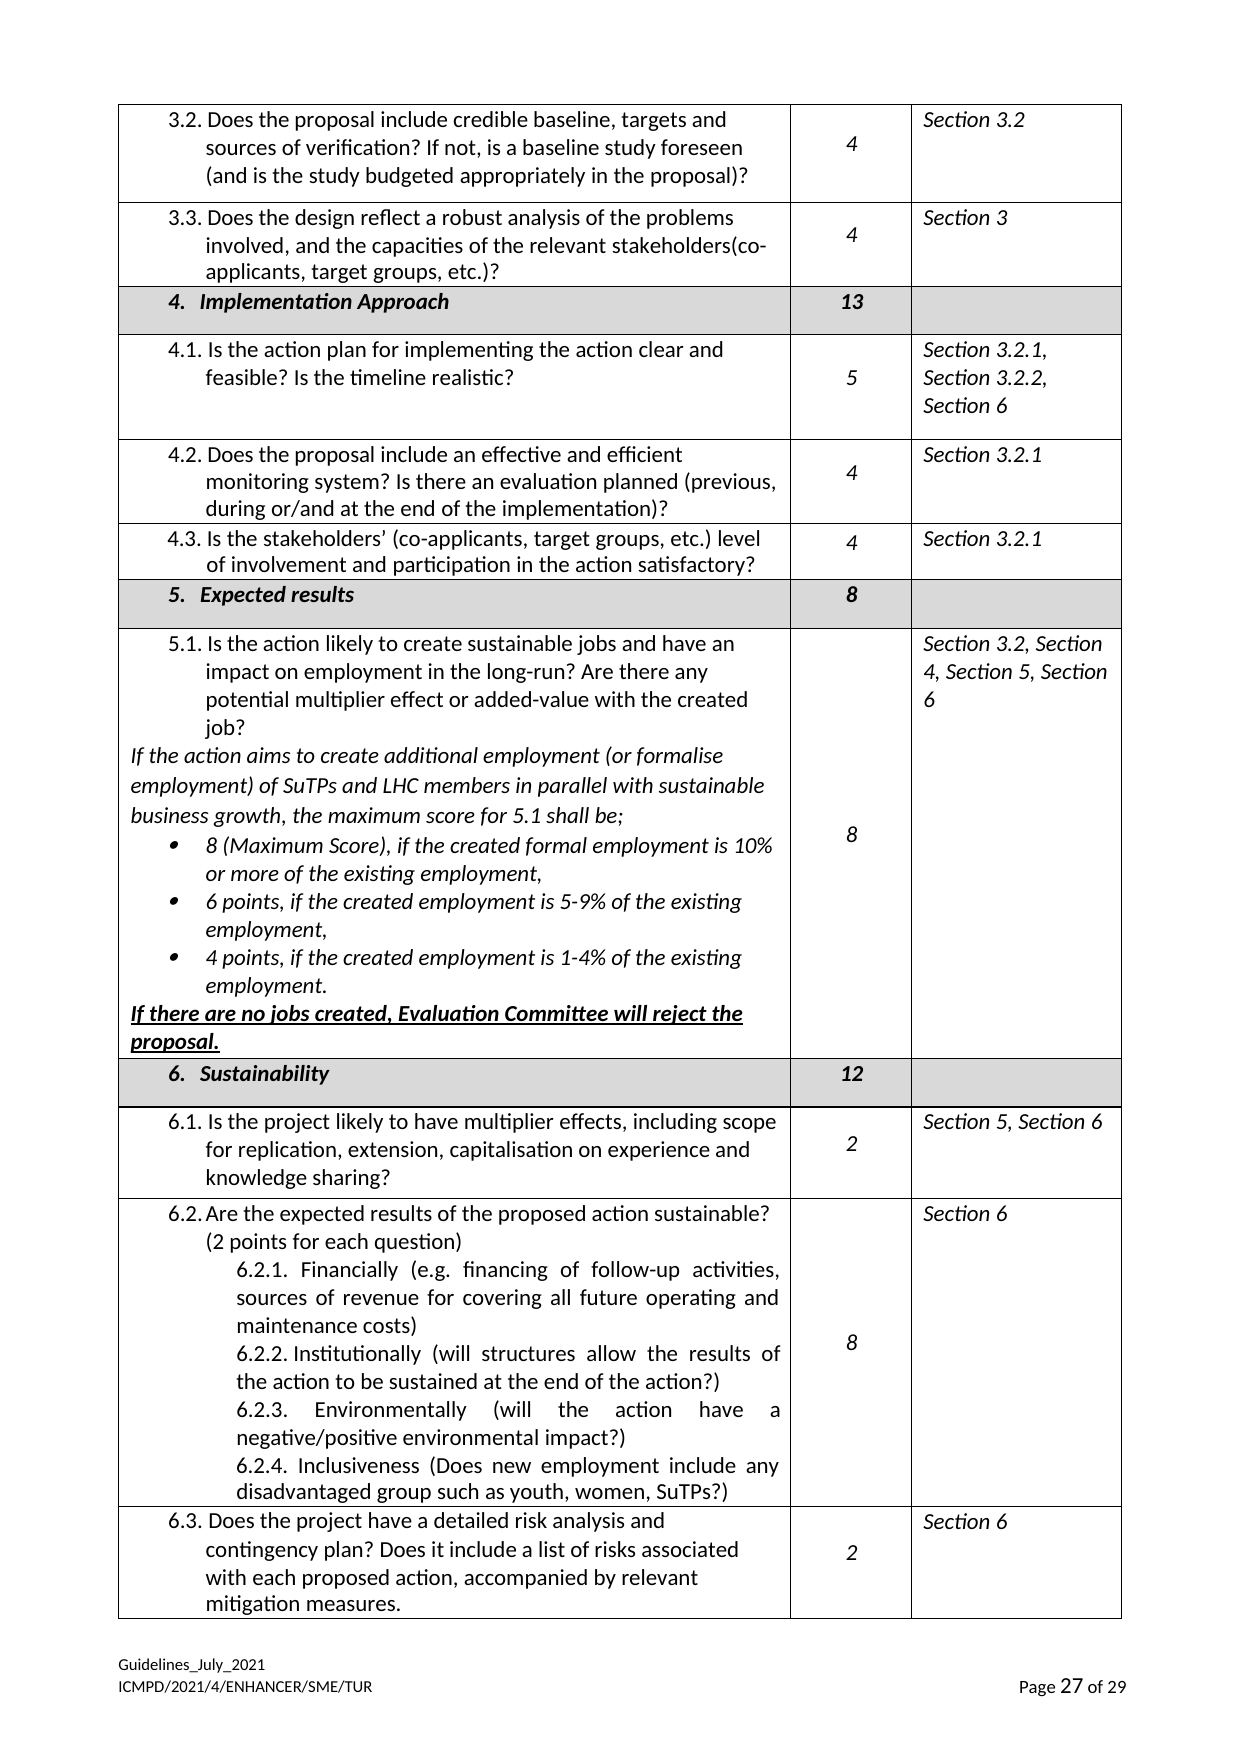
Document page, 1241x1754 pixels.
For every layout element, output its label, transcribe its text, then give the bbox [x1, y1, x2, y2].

table_cell 2 [791, 1108, 911, 1198]
table_cell 4 [791, 203, 911, 286]
table_cell 4.1. Is the action plan for implementing the action clear and feasible? Is the timeline realistic? [119, 335, 790, 439]
table_cell Section 3.2.1, Section 3.2.2, Section 6 [912, 335, 1121, 439]
table_cell Are the expected results of the proposed action sustainable? (2 points for each question) Financially (e.g. financing of follow-up activities, sources of revenue for covering all future operating and maintenance costs) Institutionally (will structures allow the results of the action to be sustained at the end of the action?) Environmentally (will the action have a negative/positive environmental impact?) Inclusiveness (Does new employment include any disadvantaged group such as youth, women, SuTPs?) [119, 1199, 790, 1506]
table_cell [912, 287, 1121, 334]
table_cell 3.3. Does the design reflect a robust analysis of the problems involved, and the capacities of the relevant stakeholders(co- applicants, target groups, etc.)? [119, 203, 790, 286]
table_cell 4 [791, 524, 911, 579]
table_cell 4. Implementation Approach [119, 287, 790, 334]
table_cell Section 3 [912, 203, 1121, 286]
table_cell 8 [791, 580, 911, 628]
table_cell 5 [791, 335, 911, 439]
table_cell 8 [791, 629, 911, 1058]
table_cell 12 [791, 1059, 911, 1106]
table_cell 13 [791, 287, 911, 334]
table_cell [912, 1059, 1121, 1106]
table_cell 5.1. Is the action likely to create sustainable jobs and have an impact on employment in the long-run? Are there any potential multiplier effect or added-value with the created job? If the action aims to create additional employment (or formalise employment) of SuTPs and LHC members in parallel with sustainable business growth, the maximum score for 5.1 shall be; 8 (Maximum Score), if the created formal employment is 10% or more of the existing employment, 6 points, if the created employment is 5-9% of the existing employment, 4 points, if the created employment is 1-4% of the existing employment. If there are no jobs created, Evaluation Committee will reject the proposal. [119, 629, 790, 1058]
table_cell 6.1. Is the project likely to have multiplier effects, including scope for replication, extension, capitalisation on experience and knowledge sharing? [119, 1108, 790, 1198]
table_cell 6.3. Does the project have a detailed risk analysis and contingency plan? Does it include a list of risks associated with each proposed action, accompanied by relevant mitigation measures. [119, 1507, 790, 1617]
table_cell Section 3.2.1 [912, 524, 1121, 579]
table_header 3.2. Does the proposal include credible baseline, targets and sources of verification? If not, is a baseline study foreseen (and is the study budgeted appropriately in the proposal)? [119, 105, 790, 202]
table_cell 5. Expected results [119, 580, 790, 628]
table_cell [912, 580, 1121, 628]
table_cell Section 3.2, Section 4, Section 5, Section 6 [912, 629, 1121, 1058]
table_cell Section 5, Section 6 [912, 1108, 1121, 1198]
table_cell 4.2. Does the proposal include an effective and efficient monitoring system? Is there an evaluation planned (previous, during or/and at the end of the implementation)? [119, 440, 790, 523]
table_cell 4 [791, 440, 911, 523]
table_cell 2 [791, 1507, 911, 1617]
table_cell 4.3. Is the stakeholders’ (co-applicants, target groups, etc.) level of involvement and participation in the action satisfactory? [119, 524, 790, 579]
table_cell Section 6 [912, 1199, 1121, 1506]
table_header Section 3.2 [912, 105, 1121, 202]
table_header 4 [791, 105, 911, 202]
table_cell Section 6 [912, 1507, 1121, 1617]
table_cell 6. Sustainability [119, 1059, 790, 1106]
table_cell 8 [791, 1199, 911, 1506]
table_cell Section 3.2.1 [912, 440, 1121, 523]
